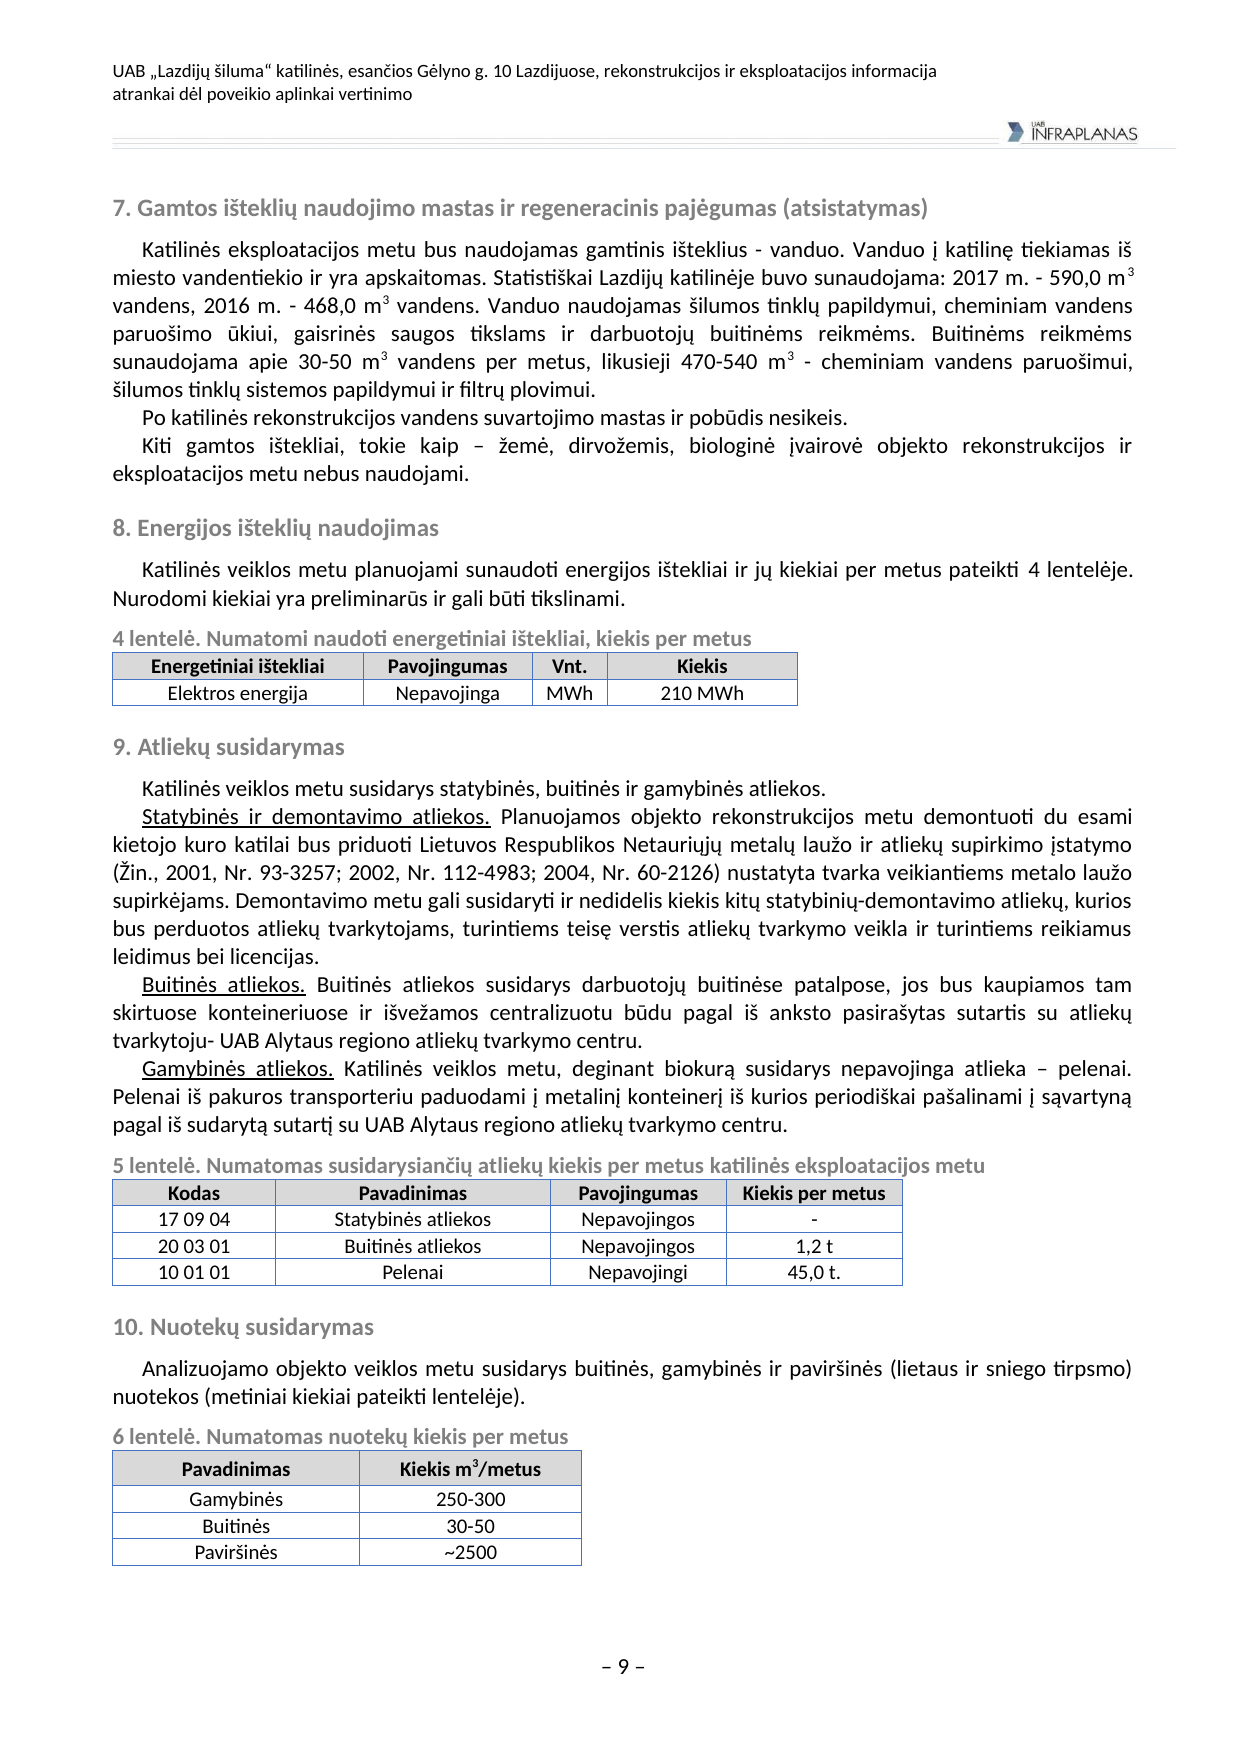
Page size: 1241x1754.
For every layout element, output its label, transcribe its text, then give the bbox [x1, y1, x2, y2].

picture [112, 120, 1177, 149]
table_cell 10 01 01 [113, 1259, 275, 1285]
table_cell 17 09 04 [113, 1206, 275, 1232]
table_cell Nepavojingos [551, 1233, 726, 1258]
text lentelė. Numatomas nuotekų kiekis per metus [112, 1422, 1134, 1450]
table_header Vnt. [533, 653, 607, 679]
table_cell MWh [533, 680, 607, 705]
table_cell Elektros energija [113, 680, 363, 705]
table_cell 30-50 [360, 1513, 581, 1538]
table_cell Gamybinės [113, 1486, 359, 1512]
text Katilinės veiklos metu planuojami sunaudoti energijos ištekliai ir jų kiekiai per metus pateikti 4 lentelėje. Nurodomi kiekiai yra preliminarūs ir gali būti tikslinami. [112, 556, 1134, 612]
table_header Kiekis m3/metus [360, 1451, 581, 1485]
table_header Kodas [113, 1180, 275, 1205]
table_header Kiekis per metus [727, 1180, 902, 1205]
table_cell ~2500 [360, 1539, 581, 1565]
subtitle 8. Energijos išteklių naudojimas [112, 513, 1134, 543]
table_cell Statybinės atliekos [276, 1206, 550, 1232]
table_header Kiekis [608, 653, 797, 679]
table_cell Buitinės [113, 1513, 359, 1538]
text Po katilinės rekonstrukcijos vandens suvartojimo mastas ir pobūdis nesikeis. [112, 403, 1134, 432]
table_cell Buitinės atliekos [276, 1233, 550, 1258]
text Statybinės ir demontavimo atliekos. Planuojamos objekto rekonstrukcijos metu demontuoti du esami kietojo kuro katilai bus priduoti Lietuvos Respublikos Netauriųjų metalų laužo ir atliekų supirkimo įstatymo (Žin., 2001, Nr. 93-3257; 2002, Nr. 112-4983; 2004, Nr. 60-2126) nustatyta tvarka veikiantiems metalo laužo supirkėjams. Demontavimo metu gali susidaryti ir nedidelis kiekis kitų statybinių-demontavimo atliekų, kurios bus perduotos atliekų tvarkytojams, turintiems teisę verstis atliekų tvarkymo veikla ir turintiems reikiamus leidimus bei licencijas. [112, 802, 1134, 970]
text lentelė. Numatomi naudoti energetiniai ištekliai, kiekis per metus [112, 624, 1134, 652]
table_cell Nepavojinga [364, 680, 532, 705]
table_cell 1,2 t [727, 1233, 902, 1258]
text lentelė. Numatomas susidarysiančių atliekų kiekis per metus katilinės eksploatacijos metu [112, 1151, 1134, 1179]
text Kiti gamtos ištekliai, tokie kaip – žemė, dirvožemis, biologinė įvairovė objekto rekonstrukcijos ir eksploatacijos metu nebus naudojami. [112, 432, 1134, 488]
table_header Pavojingumas [364, 653, 532, 679]
table_header Pavadinimas [276, 1180, 550, 1205]
text Gamybinės atliekos. Katilinės veiklos metu, deginant biokurą susidarys nepavojinga atlieka – pelenai. Pelenai iš pakuros transporteriu paduodami į metalinį konteinerį iš kurios periodiškai pašalinami į sąvartyną pagal iš sudarytą sutartį su UAB Alytaus regiono atliekų tvarkymo centru. [112, 1054, 1134, 1138]
subtitle 9. Atliekų susidarymas [112, 731, 1134, 762]
table_header Pavadinimas [113, 1451, 359, 1485]
table_cell Nepavojingi [551, 1259, 726, 1285]
table_cell 20 03 01 [113, 1233, 275, 1258]
text Katilinės eksploatacijos metu bus naudojamas gamtinis išteklius - vanduo. Vanduo į katilinę tiekiamas iš miesto vandentiekio ir yra apskaitomas. Statistiškai Lazdijų katilinėje buvo sunaudojama: 2017 m. - 590,0 m3 vandens, 2016 m. - 468,0 m3 vandens. Vanduo naudojamas šilumos tinklų papildymui, cheminiam vandens paruošimo ūkiui, gaisrinės saugos tikslams ir darbuotojų buitinėms reikmėms. Buitinėms reikmėms sunaudojama apie 30-50 m3 vandens per metus, likusieji 470-540 m3 - cheminiam vandens paruošimui, šilumos tinklų sistemos papildymui ir filtrų plovimui. [112, 235, 1134, 403]
table_header Energetiniai ištekliai [113, 653, 363, 679]
text Analizuojamo objekto veiklos metu susidarys buitinės, gamybinės ir paviršinės (lietaus ir sniego tirpsmo) nuotekos (metiniai kiekiai pateikti lentelėje). [112, 1354, 1134, 1410]
table_cell Paviršinės [113, 1539, 359, 1565]
table_cell 45,0 t. [727, 1259, 902, 1285]
subtitle 7. Gamtos išteklių naudojimo mastas ir regeneracinis pajėgumas (atsistatymas) [112, 192, 1134, 223]
table_cell - [727, 1206, 902, 1232]
table_cell 250-300 [360, 1486, 581, 1512]
table_cell Nepavojingos [551, 1206, 726, 1232]
text Buitinės atliekos. Buitinės atliekos susidarys darbuotojų buitinėse patalpose, jos bus kaupiamos tam skirtuose konteineriuose ir išvežamos centralizuotu būdu pagal iš anksto pasirašytas sutartis su atliekų tvarkytoju- UAB Alytaus regiono atliekų tvarkymo centru. [112, 970, 1134, 1054]
table_cell Pelenai [276, 1259, 550, 1285]
subtitle 10. Nuotekų susidarymas [112, 1311, 1134, 1341]
table_header Pavojingumas [551, 1180, 726, 1205]
table_cell 210 MWh [608, 680, 797, 705]
text Katilinės veiklos metu susidarys statybinės, buitinės ir gamybinės atliekos. [112, 774, 1134, 802]
